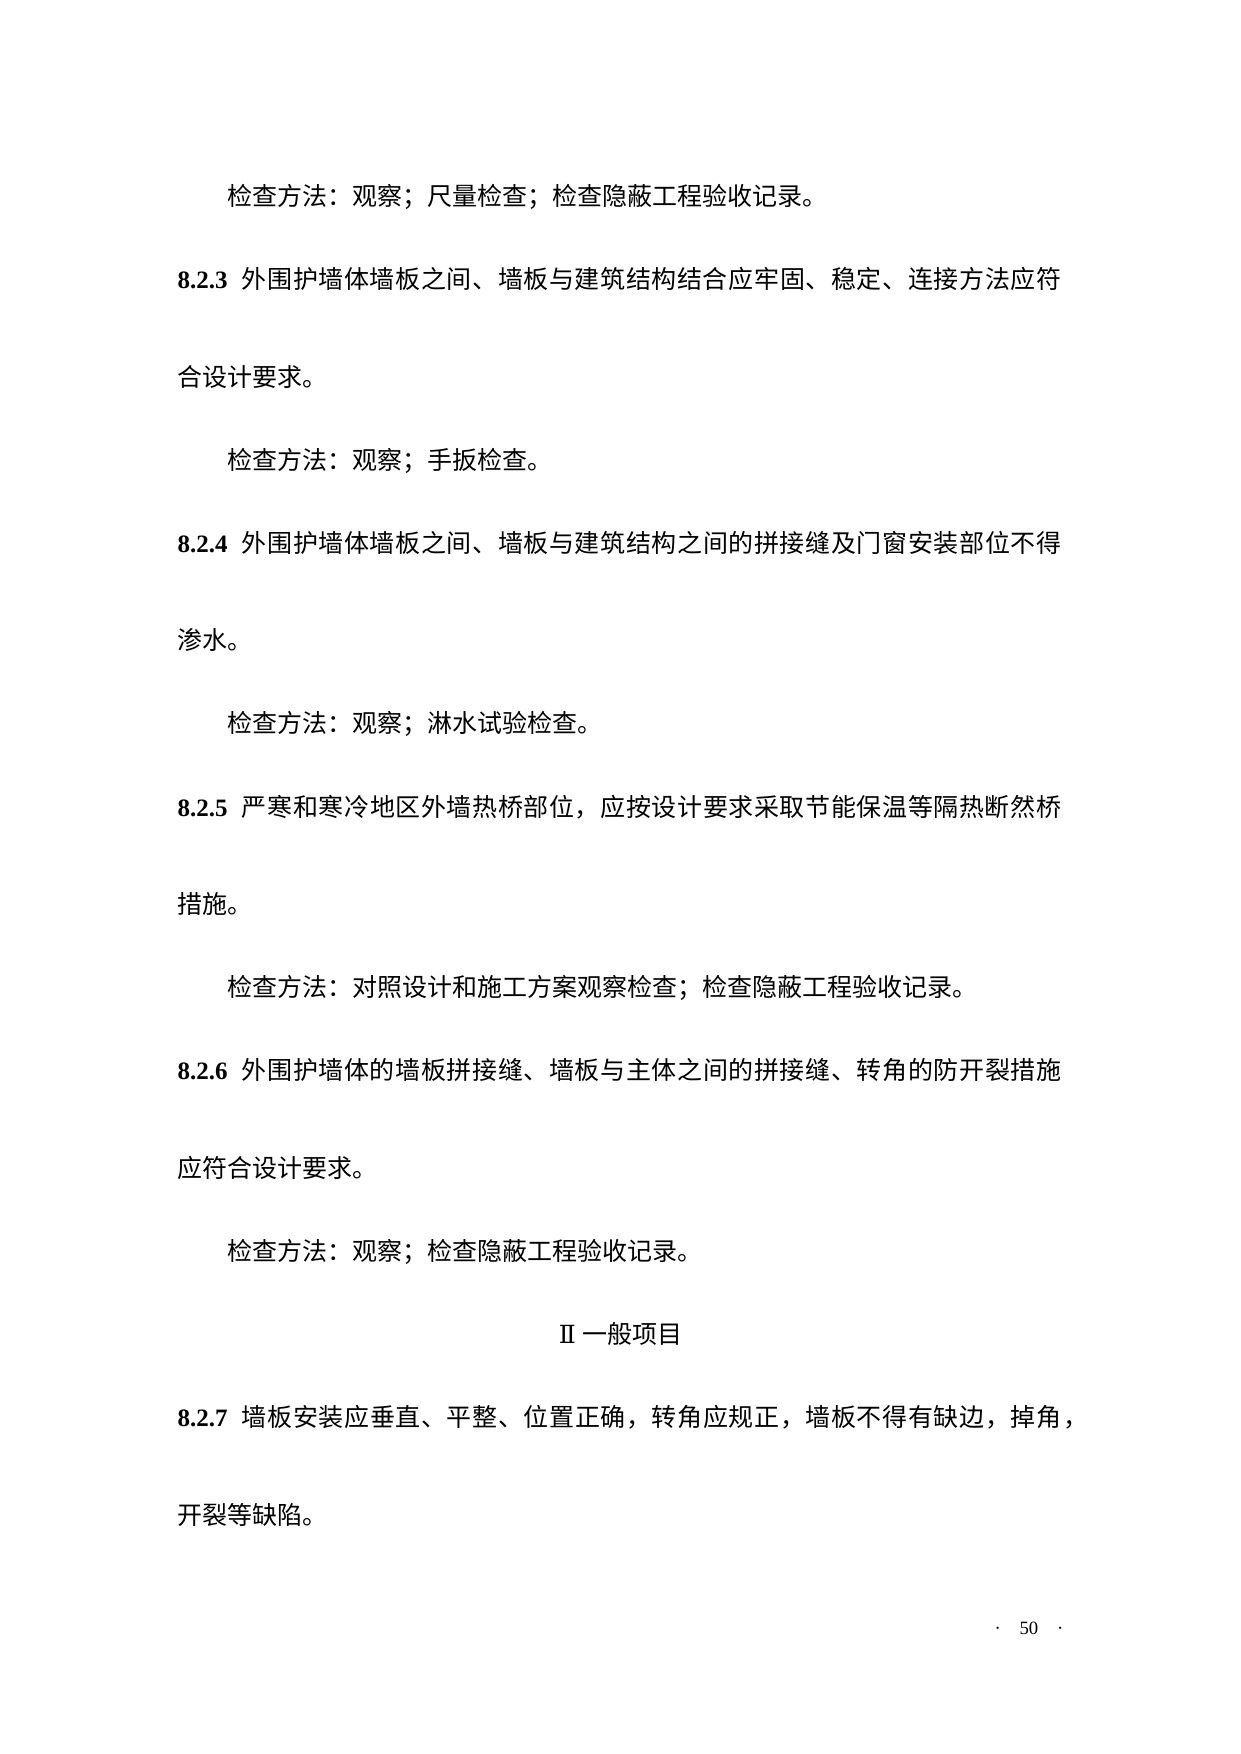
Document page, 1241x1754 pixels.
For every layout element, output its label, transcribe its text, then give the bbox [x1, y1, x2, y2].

text 检查方法：观察；尺量检查；检查隐蔽工程验收记录。 [177, 162, 1063, 227]
text Ⅱ 一般项目 [177, 1300, 1063, 1365]
text 8.2.4 外围护墙体墙板之间、墙板与建筑结构之间的拼接缝及门窗安装部位不得渗水。 [177, 509, 1063, 671]
text 8.2.3 外围护墙体墙板之间、墙板与建筑结构结合应牢固、稳定、连接方法应符合设计要求。 [177, 245, 1063, 408]
text 8.2.5 严寒和寒冷地区外墙热桥部位，应按设计要求采取节能保温等隔热断然桥措施。 [177, 773, 1063, 935]
text 检查方法：观察；淋水试验检查。 [177, 689, 1063, 754]
text 检查方法：对照设计和施工方案观察检查；检查隐蔽工程验收记录。 [177, 953, 1063, 1018]
text 检查方法：观察；检查隐蔽工程验收记录。 [177, 1217, 1063, 1282]
text 检查方法：观察；手扳检查。 [177, 426, 1063, 491]
text 8.2.6 外围护墙体的墙板拼接缝、墙板与主体之间的拼接缝、转角的防开裂措施应符合设计要求。 [177, 1036, 1063, 1199]
text 8.2.7 墙板安装应垂直、平整、位置正确，转角应规正，墙板不得有缺边，掉角，开裂等缺陷。 [177, 1383, 1063, 1546]
